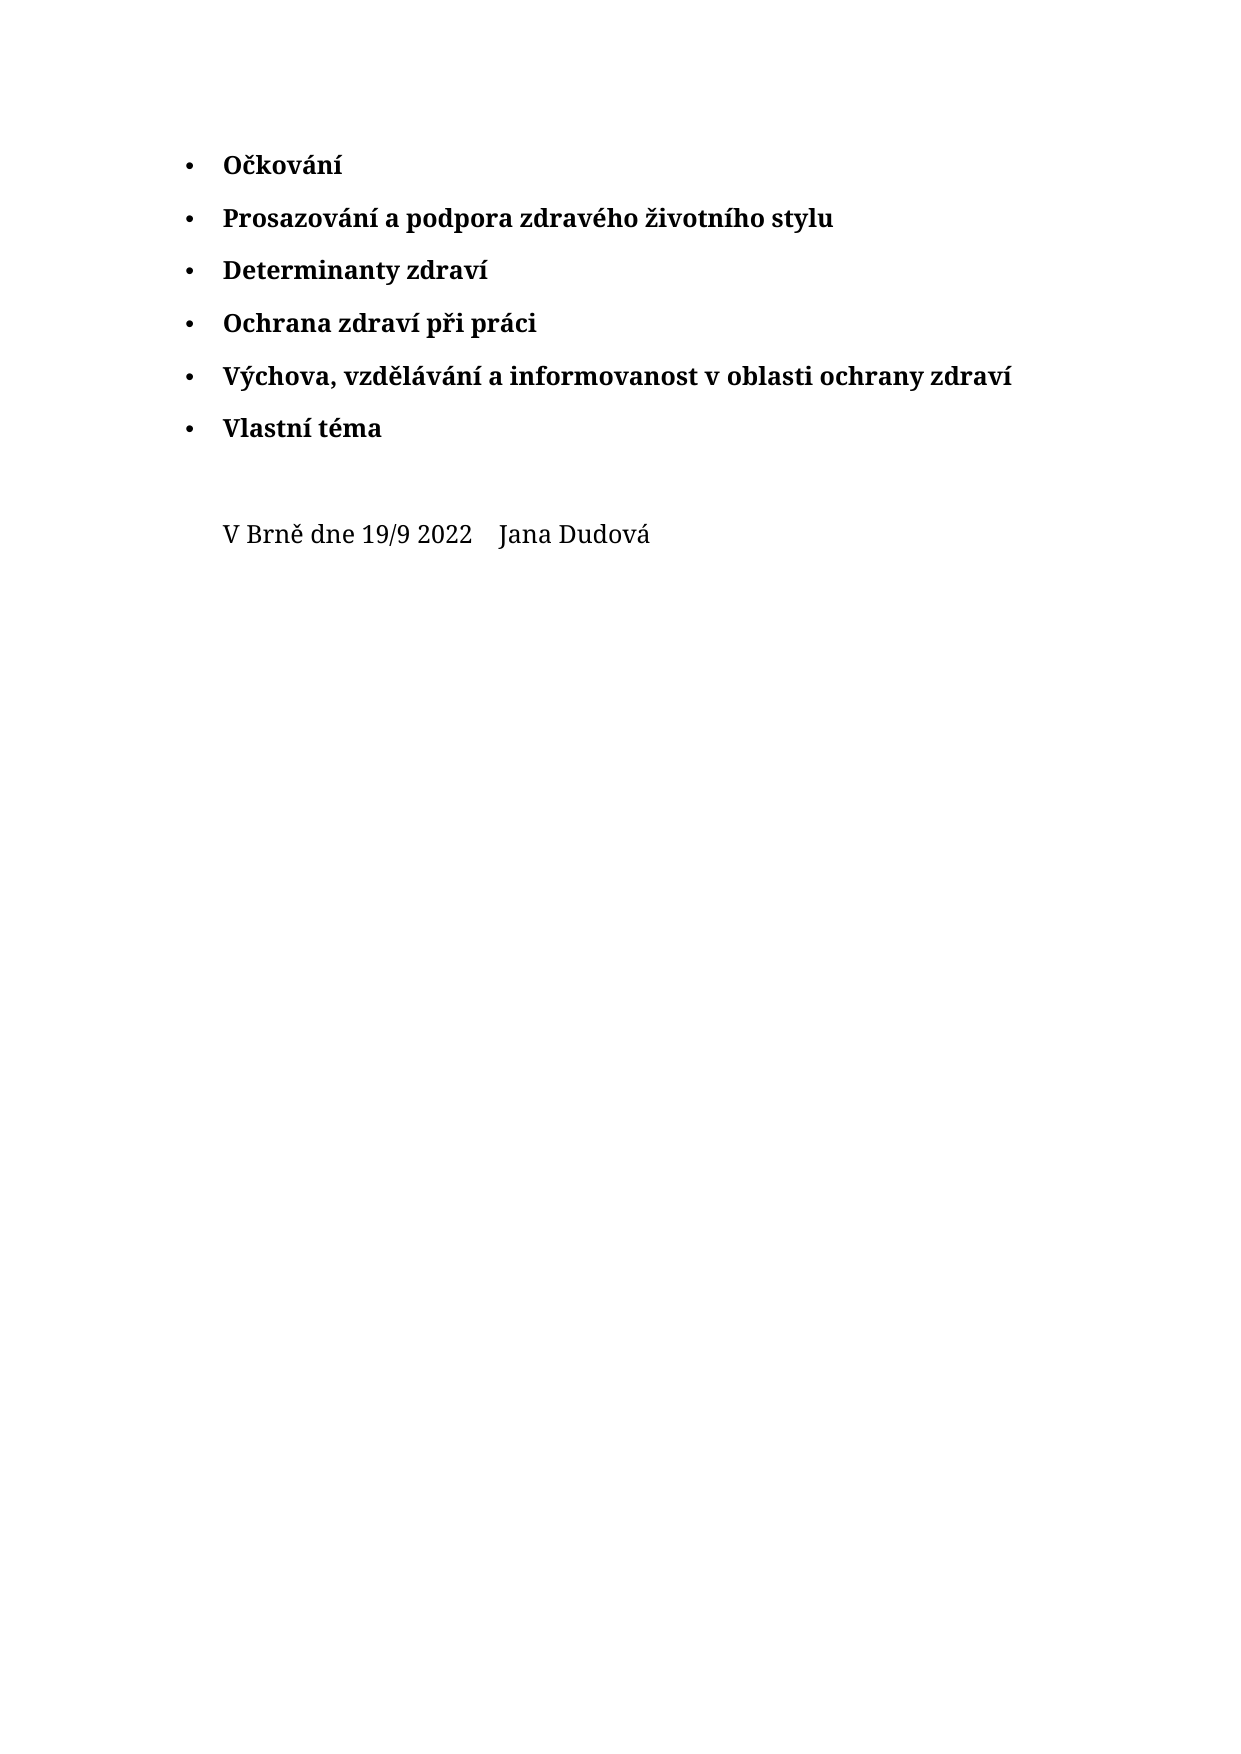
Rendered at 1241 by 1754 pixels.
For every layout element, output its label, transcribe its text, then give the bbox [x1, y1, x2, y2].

list Výchova, vzdělávání a informovanost v oblasti ochrany zdraví [185, 358, 1093, 392]
text V Brně dne 19/9 2022 Jana Dudová [223, 517, 1093, 551]
list Ochrana zdraví při práci [185, 306, 1093, 340]
list Očkování [185, 148, 1093, 182]
list Vlastní téma [185, 411, 1093, 445]
list Determinanty zdraví [185, 253, 1093, 287]
list Prosazování a podpora zdravého životního stylu [185, 200, 1093, 234]
